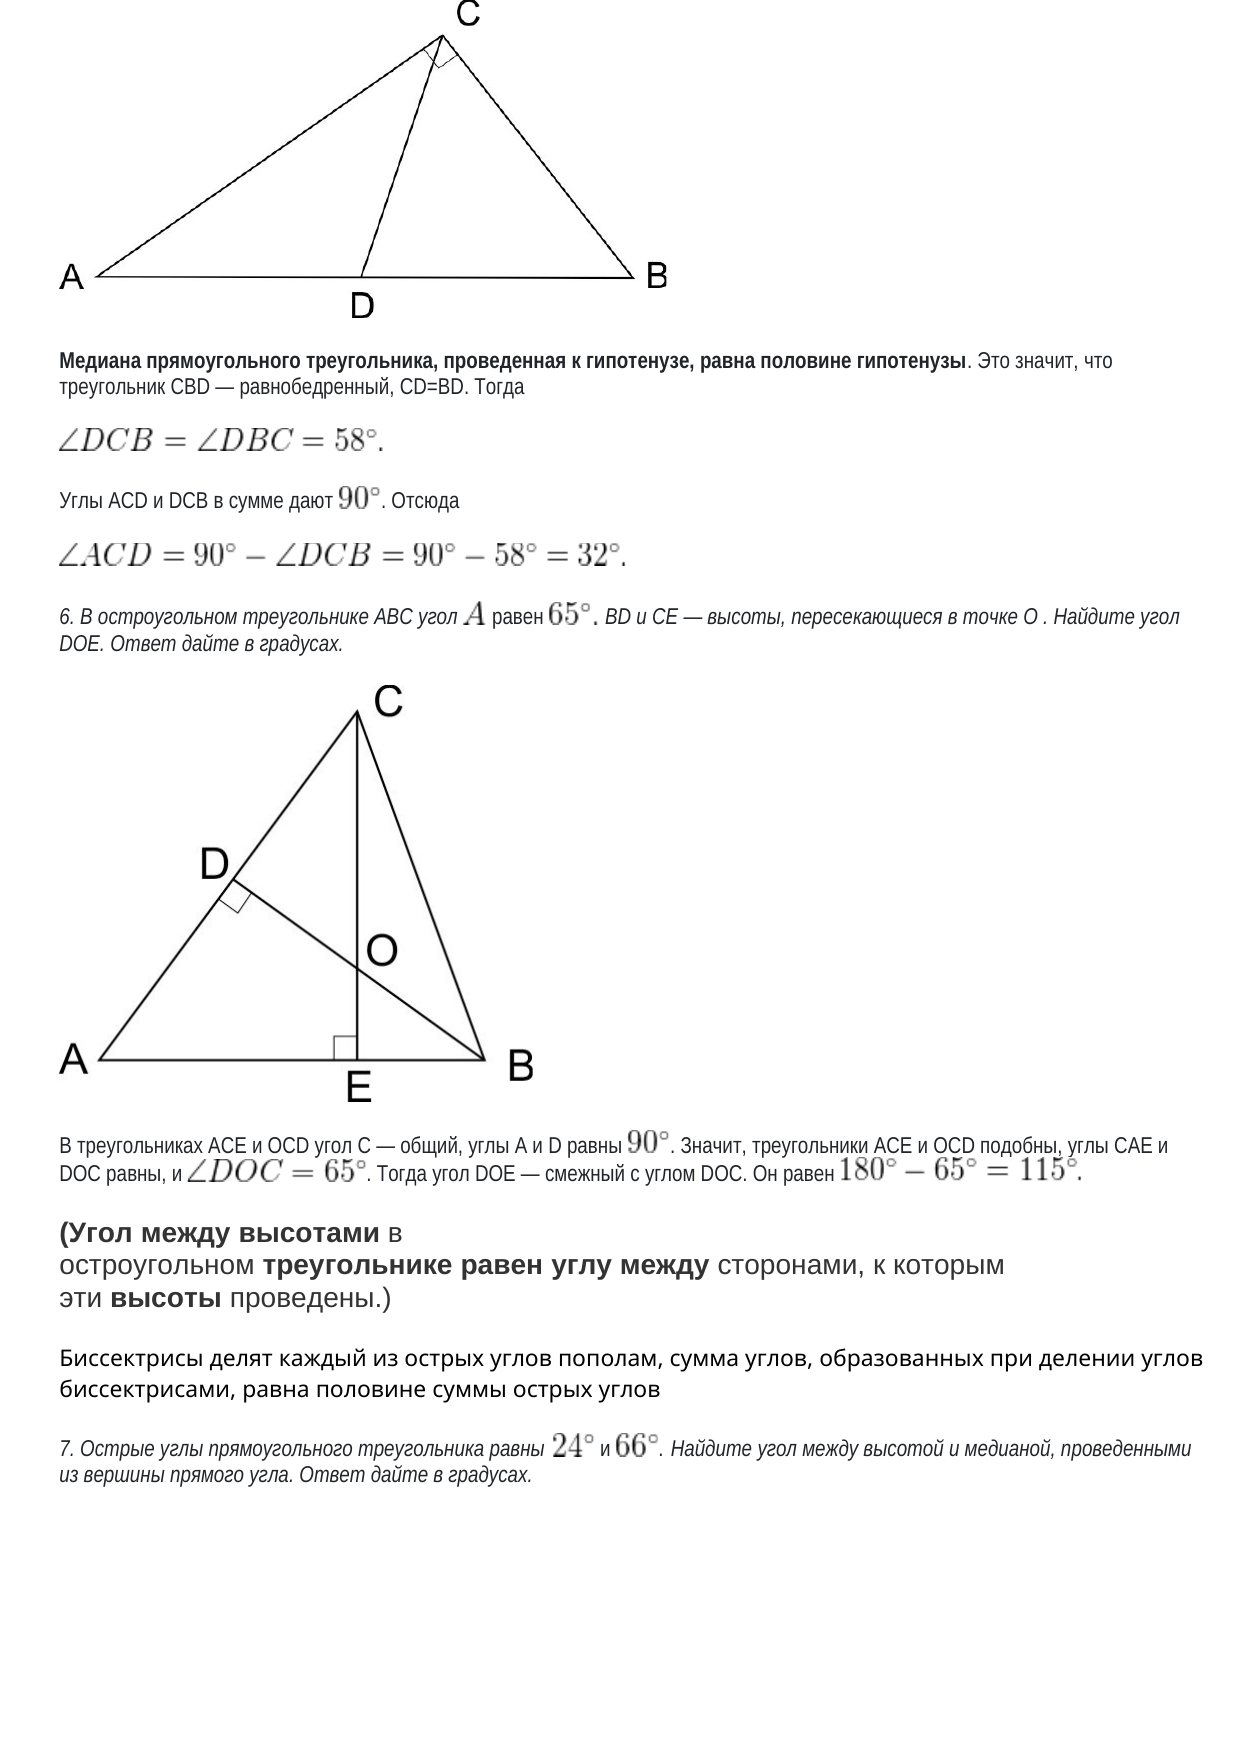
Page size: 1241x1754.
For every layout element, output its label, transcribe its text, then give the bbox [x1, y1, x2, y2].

picture [338, 486, 381, 509]
text 7. Острые углы прямоугольного треугольника равны и . Найдите угол между высотой и медианой, проведенными из вершины прямого угла. Ответ дайте в градусах. [59, 1434, 1211, 1487]
picture [59, 543, 626, 566]
picture [615, 1433, 658, 1457]
picture [627, 1130, 670, 1153]
picture [59, 428, 383, 451]
picture [462, 601, 487, 625]
picture [840, 1157, 1082, 1182]
picture [59, 685, 533, 1102]
text Углы ACD и DCB в сумме дают . Отсюда [59, 486, 1211, 514]
picture [59, 0, 667, 318]
text B треугольниках ACE и OCD угол C — общий, углы A и D равны . Значит, треугольники ACE и OCD подобны, углы CAE и DOC равны, и . Тогда угол DOE — смежный с углом DOC. Он равен [59, 1131, 1211, 1187]
text (Угол между высотами в остроугольном треугольнике равен углу между сторонами, к которым эти высоты проведены.) [392, 1216, 1211, 1313]
picture [552, 1433, 595, 1457]
text 6. B остроугольном треугольнике ABC угол равен BD и CE — высоты, пересекающиеся в точке O . Найдите угол DOE. Ответ дайте в градусах. [59, 601, 1211, 656]
text Медиана прямоугольного треугольника, проведенная к гипотенузе, равна половине гипотенузы. Это значит, что треугольник CBD — равнобедренный, CD=BD. Тогда [59, 347, 1211, 399]
text Биссектрисы делят каждый из острых углов пополам, сумма углов, образованных при делении углов биссектрисами, равна половине суммы острых углов [661, 1342, 1211, 1404]
picture [187, 1159, 367, 1182]
picture [548, 602, 598, 625]
